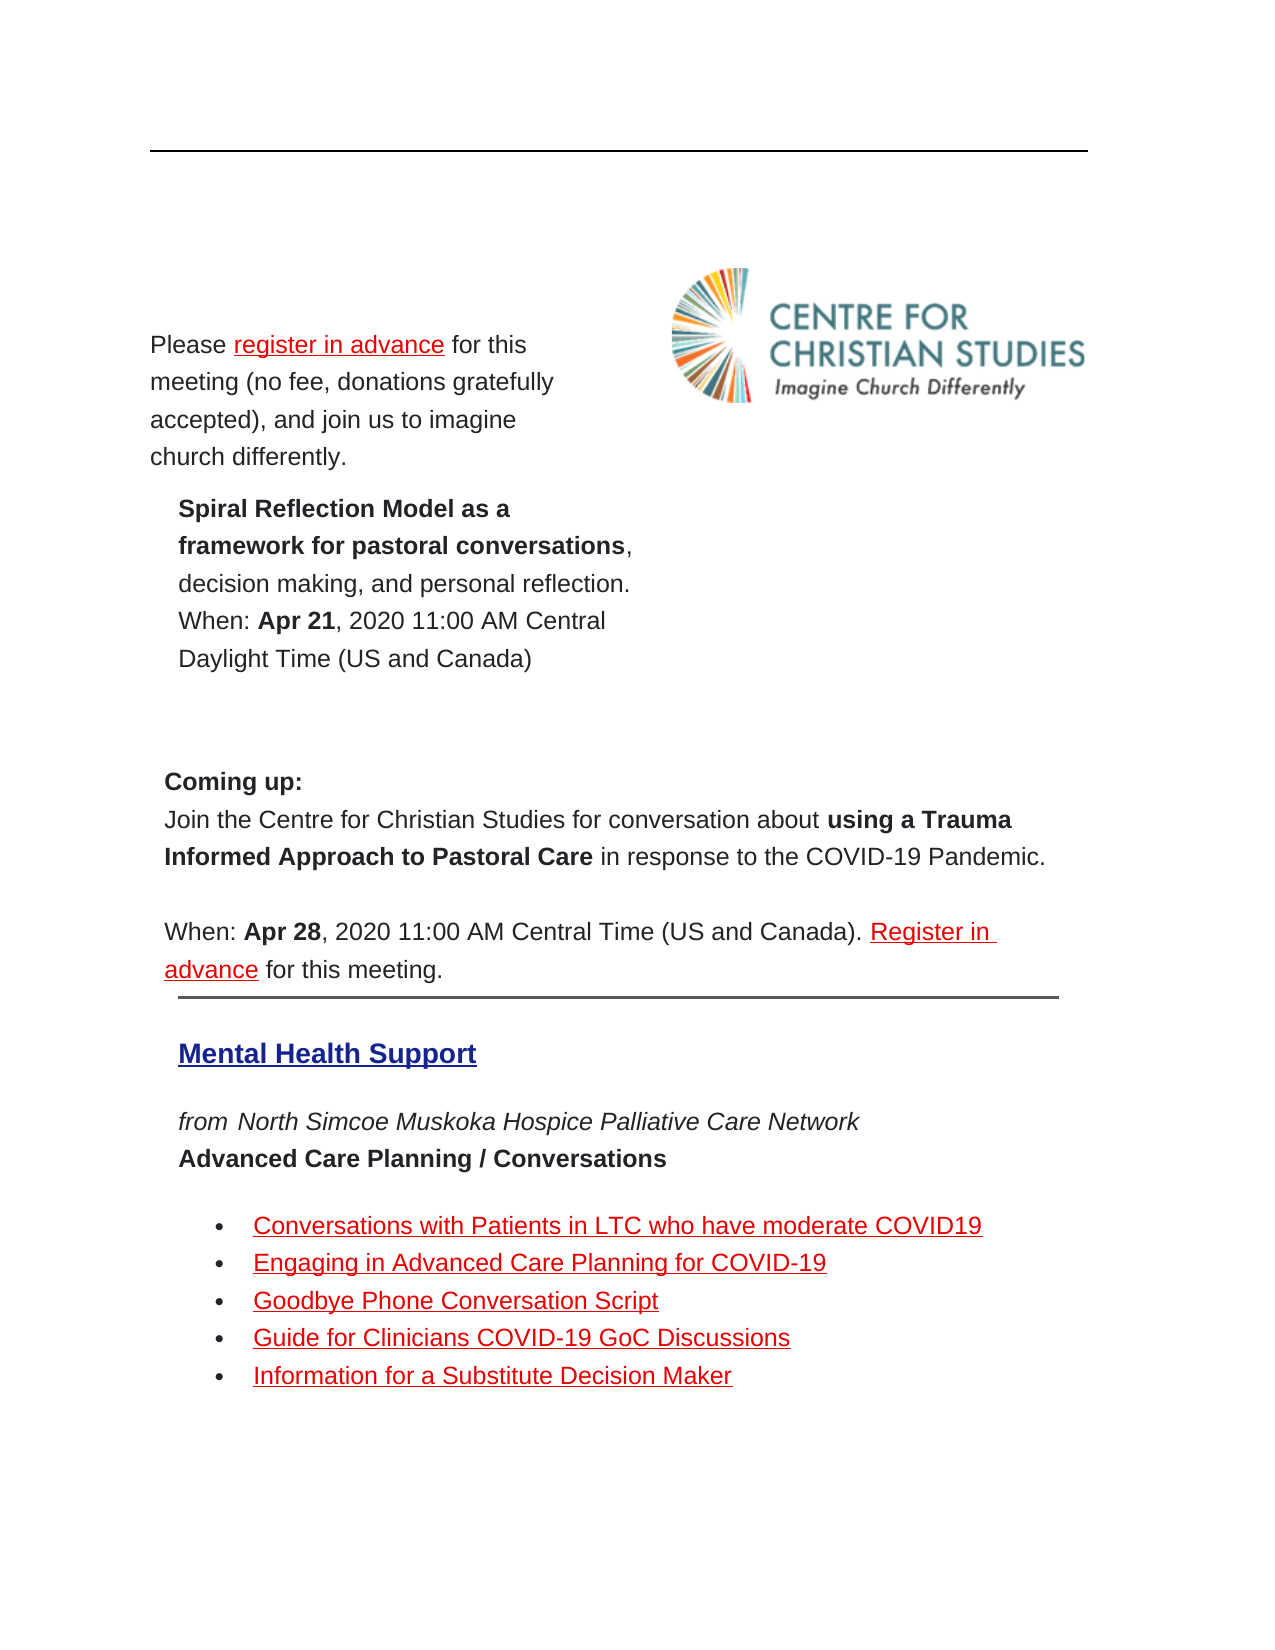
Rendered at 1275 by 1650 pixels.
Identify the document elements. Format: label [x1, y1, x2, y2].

table_header [150, 152, 1087, 1403]
picture [671, 268, 1085, 403]
